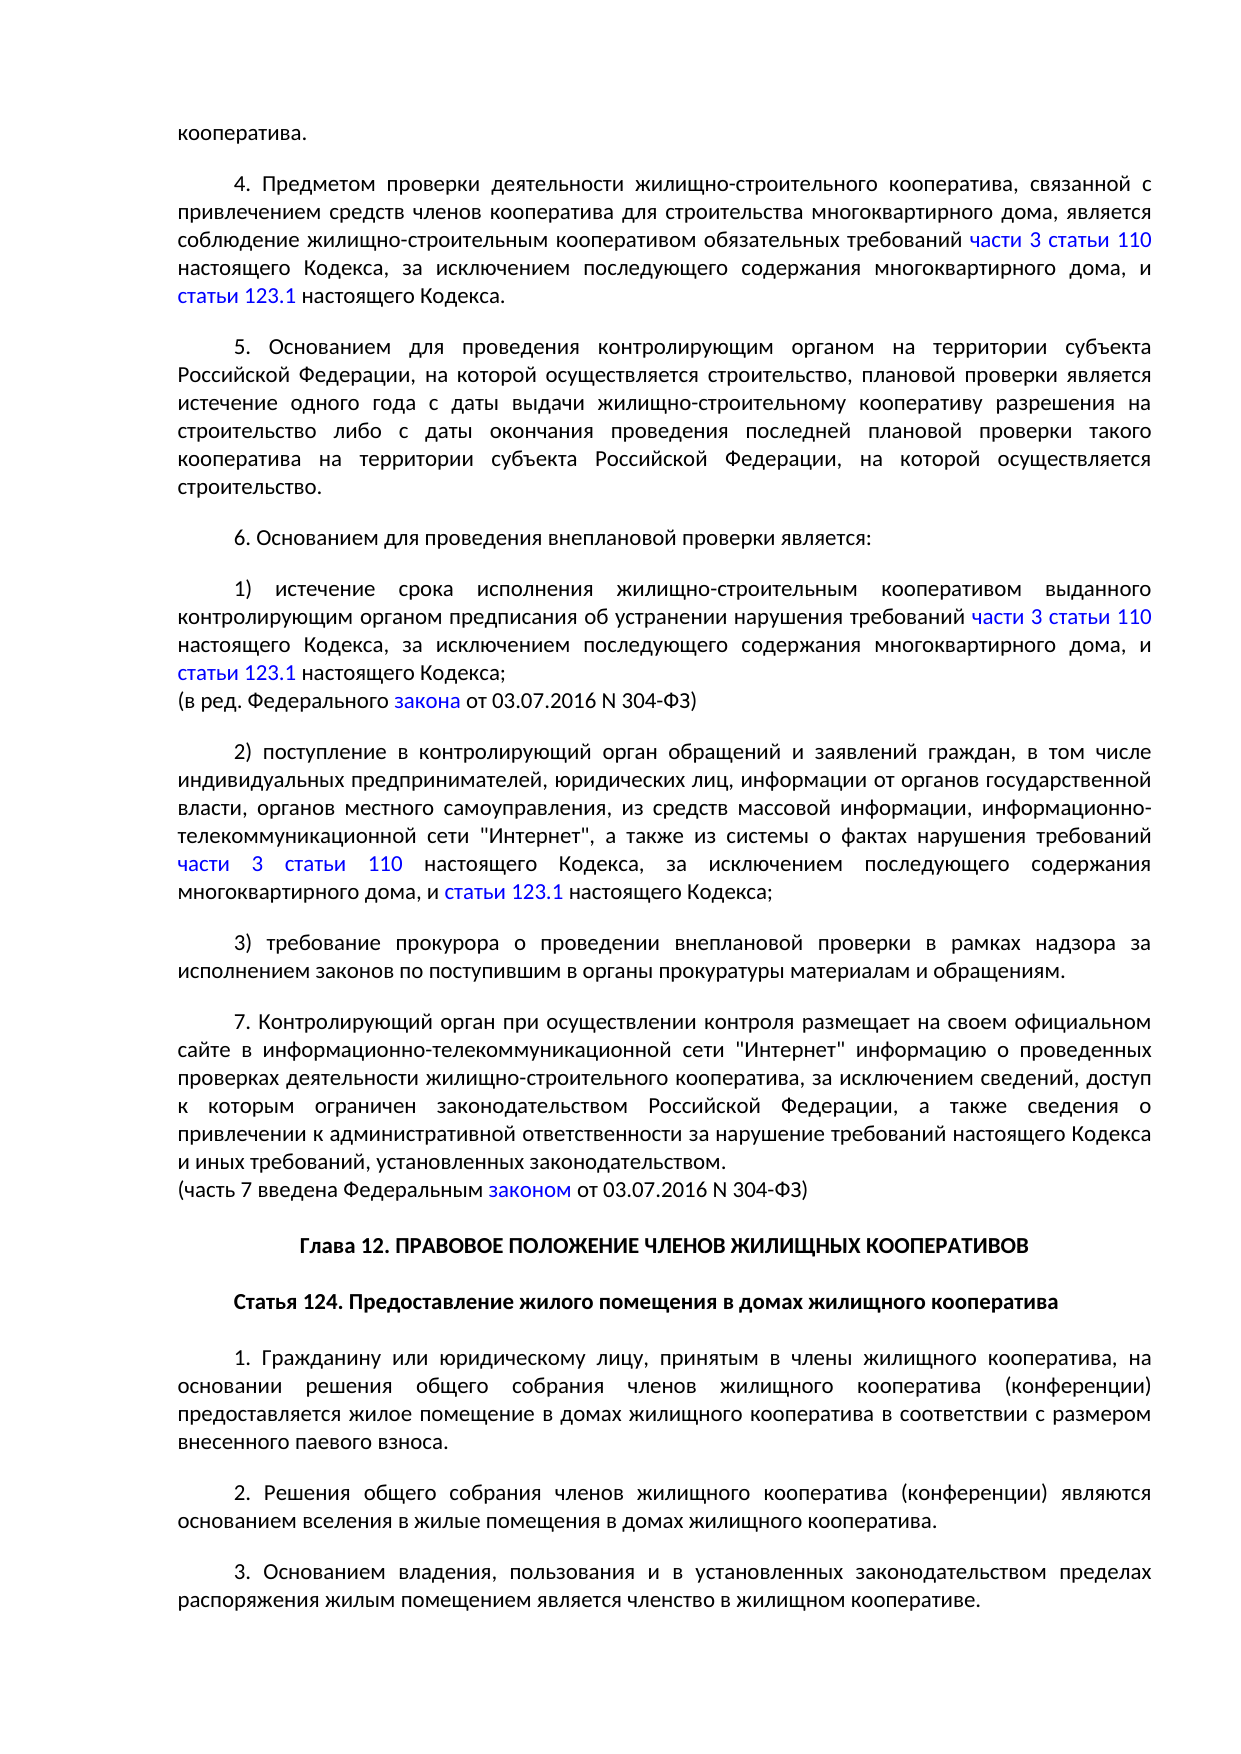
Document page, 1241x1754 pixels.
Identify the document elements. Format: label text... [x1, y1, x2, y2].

text (часть 7 введена Федеральным законом от 03.07.2016 N 304-ФЗ) [177, 1175, 1152, 1203]
text (в ред. Федерального закона от 03.07.2016 N 304-ФЗ) [177, 686, 1152, 714]
text 4. Предметом проверки деятельности жилищно-строительного кооператива, связанной с привлечением средств членов кооператива для строительства многоквартирного дома, является соблюдение жилищно-строительным кооперативом обязательных требований части 3 статьи 110 настоящего Кодекса, за исключением последующего содержания многоквартирного дома, и статьи 123.1 настоящего Кодекса. [177, 169, 1152, 309]
text 1. Гражданину или юридическому лицу, принятым в члены жилищного кооператива, на основании решения общего собрания членов жилищного кооператива (конференции) предоставляется жилое помещение в домах жилищного кооператива в соответствии с размером внесенного паевого взноса. [177, 1343, 1152, 1455]
text 7. Контролирующий орган при осуществлении контроля размещает на своем официальном сайте в информационно-телекоммуникационной сети "Интернет" информацию о проведенных проверках деятельности жилищно-строительного кооператива, за исключением сведений, доступ к которым ограничен законодательством Российской Федерации, а также сведения о привлечении к административной ответственности за нарушение требований настоящего Кодекса и иных требований, установленных законодательством. [177, 1007, 1152, 1175]
text 3) требование прокурора о проведении внеплановой проверки в рамках надзора за исполнением законов по поступившим в органы прокуратуры материалам и обращениям. [177, 928, 1152, 984]
title Статья 124. Предоставление жилого помещения в домах жилищного кооператива [177, 1287, 1152, 1315]
text 3. Основанием владения, пользования и в установленных законодательством пределах распоряжения жилым помещением является членство в жилищном кооперативе. [177, 1557, 1152, 1613]
text 1) истечение срока исполнения жилищно-строительным кооперативом выданного контролирующим органом предписания об устранении нарушения требований части 3 статьи 110 настоящего Кодекса, за исключением последующего содержания многоквартирного дома, и статьи 123.1 настоящего Кодекса; [177, 574, 1152, 686]
title Глава 12. ПРАВОВОЕ ПОЛОЖЕНИЕ ЧЛЕНОВ ЖИЛИЩНЫХ КООПЕРАТИВОВ [177, 1231, 1152, 1259]
text 2. Решения общего собрания членов жилищного кооператива (конференции) являются основанием вселения в жилые помещения в домах жилищного кооператива. [177, 1478, 1152, 1534]
text 2) поступление в контролирующий орган обращений и заявлений граждан, в том числе индивидуальных предпринимателей, юридических лиц, информации от органов государственной власти, органов местного самоуправления, из средств массовой информации, информационно-телекоммуникационной сети "Интернет", а также из системы о фактах нарушения требований части 3 статьи 110 настоящего Кодекса, за исключением последующего содержания многоквартирного дома, и статьи 123.1 настоящего Кодекса; [177, 737, 1152, 905]
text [177, 118, 1152, 146]
text 6. Основанием для проведения внеплановой проверки является: [177, 523, 1152, 551]
text 5. Основанием для проведения контролирующим органом на территории субъекта Российской Федерации, на которой осуществляется строительство, плановой проверки является истечение одного года с даты выдачи жилищно-строительному кооперативу разрешения на строительство либо с даты окончания проведения последней плановой проверки такого кооператива на территории субъекта Российской Федерации, на которой осуществляется строительство. [177, 332, 1152, 500]
